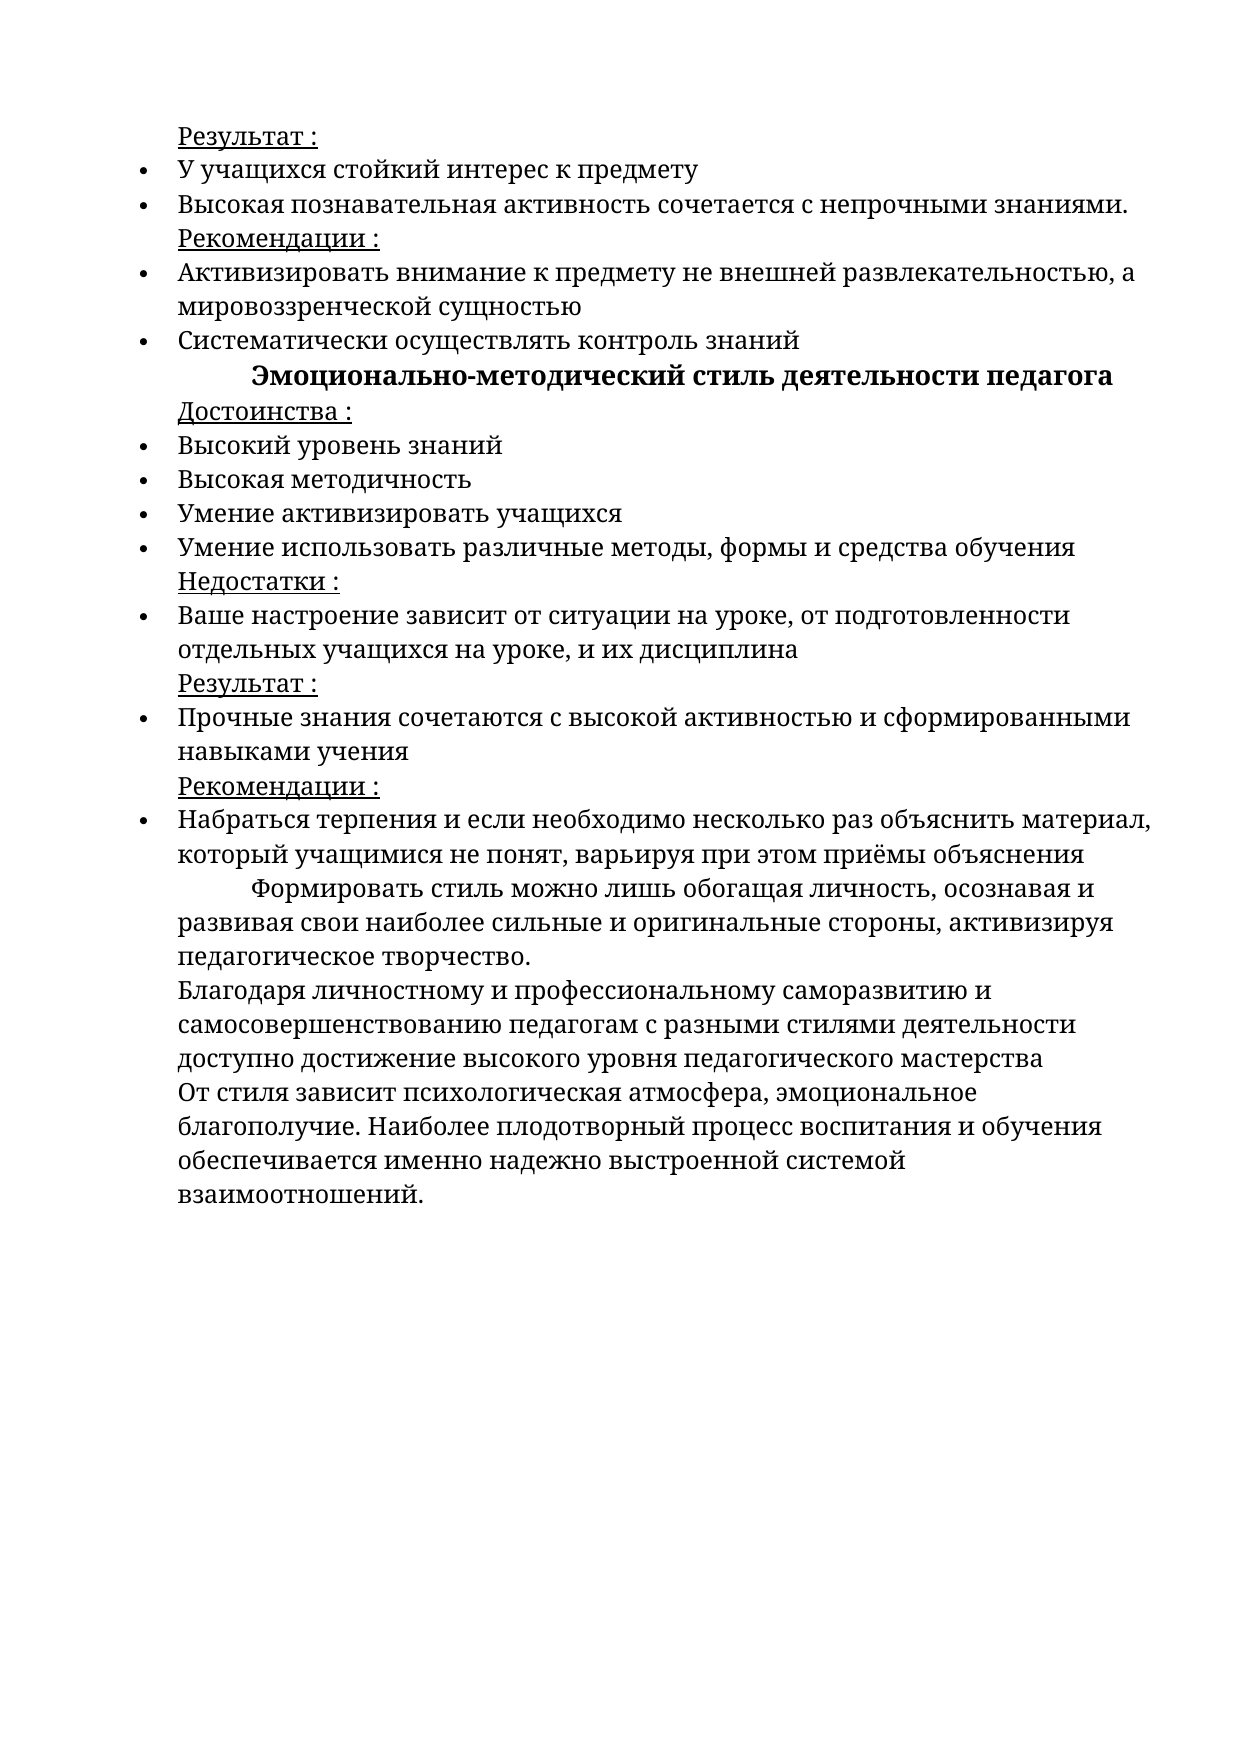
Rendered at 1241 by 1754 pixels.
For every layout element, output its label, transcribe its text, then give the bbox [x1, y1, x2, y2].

text Благодаря личностному и профессиональному саморазвитию и самосовершенствованию педагогам с разными стилями деятельности доступно достижение высокого уровня педагогического мастерства [177, 972, 1152, 1075]
list Высокая методичность [140, 462, 1152, 496]
text От стиля зависит психологическая атмосфера, эмоциональное благополучие. Наиболее плодотворный процесс воспитания и обучения обеспечивается именно надежно выстроенной системой взаимоотношений. [177, 1075, 1152, 1211]
list Высокая познавательная активность сочетается с непрочными знаниями. [140, 186, 1152, 220]
text Рекомендации : [177, 220, 1152, 254]
text Рекомендации : [177, 768, 1152, 802]
text Достоинства : [177, 393, 1152, 427]
text Результат : [177, 666, 1152, 700]
text Недостатки : [177, 564, 1152, 598]
text Формировать стиль можно лишь обогащая личность, осознавая и развивая свои наиболее сильные и оригинальные стороны, активизируя педагогическое творчество. [177, 870, 1152, 972]
list Систематически осуществлять контроль знаний [140, 322, 1152, 357]
list Высокий уровень знаний [140, 427, 1152, 462]
list Набраться терпения и если необходимо несколько раз объяснить материал, который учащимися не понят, варьируя при этом приёмы объяснения [140, 802, 1152, 870]
text Эмоционально-методический стиль деятельности педагога [177, 357, 1152, 393]
list Умение активизировать учащихся [140, 496, 1152, 530]
list Ваше настроение зависит от ситуации на уроке, от подготовленности отдельных учащихся на уроке, и их дисциплина [140, 598, 1152, 666]
list Прочные знания сочетаются с высокой активностью и сформированными навыками учения [140, 700, 1152, 768]
list У учащихся стойкий интерес к предмету [140, 152, 1152, 186]
list Активизировать внимание к предмету не внешней развлекательностью, а мировоззренческой сущностью [140, 254, 1152, 322]
list Умение использовать различные методы, формы и средства обучения [140, 530, 1152, 564]
text Результат : [177, 118, 1152, 152]
